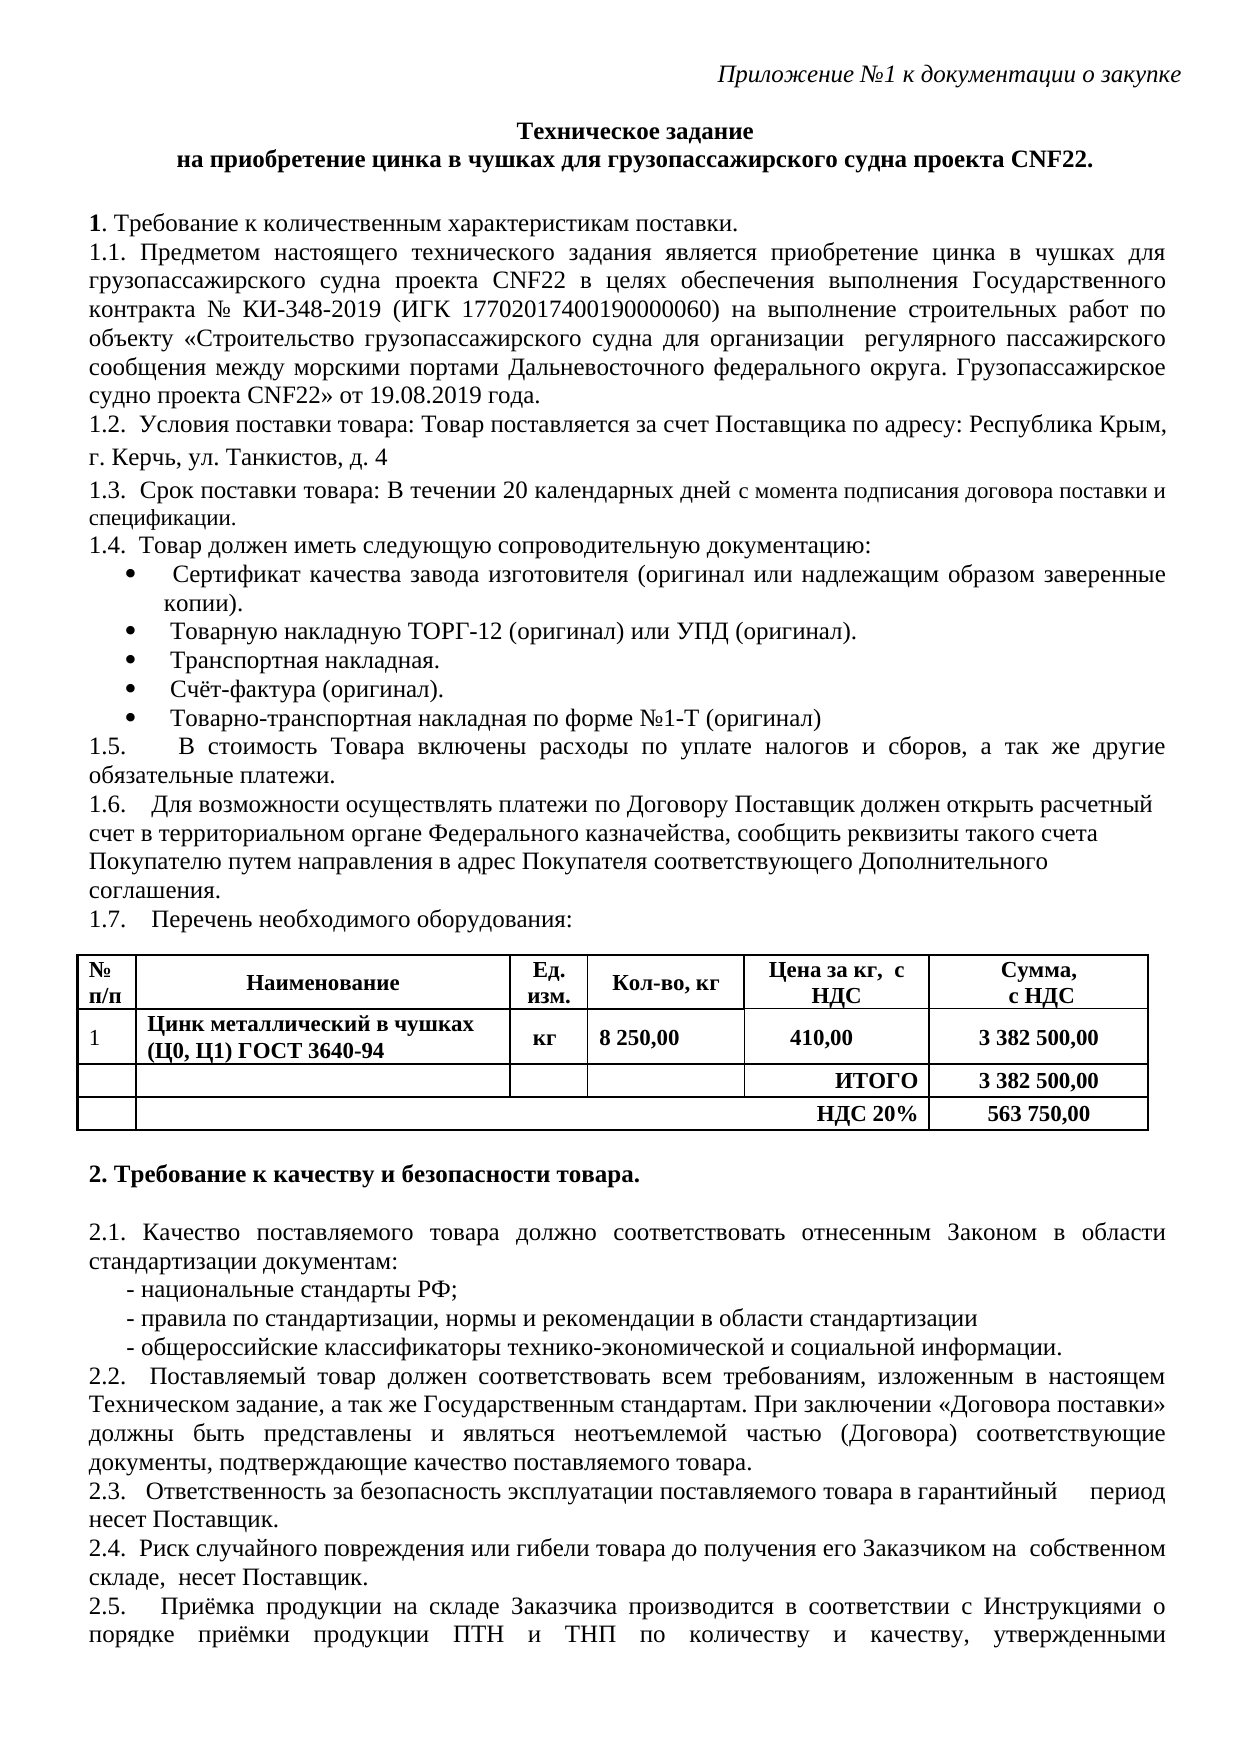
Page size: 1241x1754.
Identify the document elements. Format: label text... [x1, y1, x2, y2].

list Товарно-транспортная накладная по форме №1-Т (оригинал) [126, 703, 1181, 731]
text 2. Требование к качеству и безопасности товара. [89, 1159, 1167, 1188]
table_header Кол-во, кг [588, 956, 743, 1008]
text 1.7. Перечень необходимого оборудования: [89, 904, 1167, 933]
table_cell [588, 1065, 744, 1096]
list Транспортная накладная. [126, 645, 1181, 674]
table_cell ИТОГО [745, 1065, 928, 1096]
table_cell НДС 20% [313, 1098, 928, 1129]
text 2.2. Поставляемый товар должен соответствовать всем требованиям, изложенным в настоящем Техническом задание, а так же Государственным стандартам. При заключении «Договора поставки» должны быть представлены и являться неотъемлемой частью (Договора) соответствующие документы, подтверждающие качество поставляемого товара. [89, 1361, 1167, 1476]
table_cell 8 250,00 [588, 1010, 744, 1063]
list Товарную накладную ТОРГ-12 (оригинал) или УПД (оригинал). [126, 616, 1181, 645]
text на приобретение цинка в чушках для грузопассажирского судна проекта CNF22. [89, 144, 1181, 173]
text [89, 1591, 1167, 1648]
table_cell 3 382 500,00 [930, 1065, 1147, 1096]
table_cell 410,00 [745, 1009, 928, 1063]
text 1.3. Срок поставки товара: В течении 20 календарных дней с момента подписания договора поставки и спецификации. [89, 475, 1167, 530]
text 1.2. Условия поставки товара: Товар поставляется за счет Поставщика по адресу: Республика Крым, г. Керчь, ул. Танкистов, д. 4 [89, 409, 1181, 471]
table_header Цена за кг, с НДС [745, 956, 928, 1008]
text 2.1. Качество поставляемого товара должно соответствовать отнесенным Законом в области стандартизации документам: [89, 1217, 1167, 1274]
text - правила по стандартизации, нормы и рекомендации в области стандартизации [89, 1303, 1167, 1332]
table_cell [511, 1065, 587, 1096]
table_cell [137, 1098, 313, 1129]
table_cell 563 750,00 [930, 1098, 1147, 1129]
table_header Наименование [137, 956, 509, 1008]
table_cell [79, 1098, 135, 1129]
table_header Сумма, с НДС [930, 956, 1147, 1008]
text 1. Требование к количественным характеристикам поставки. [89, 208, 1167, 237]
text 2.3. Ответственность за безопасность эксплуатации поставляемого товара в гарантийный период несет Поставщик. [89, 1476, 1167, 1533]
table_cell 3 382 500,00 [930, 1009, 1147, 1063]
table_cell кг [511, 1010, 587, 1063]
text 1.5. В стоимость Товара включены расходы по уплате налогов и сборов, а так же другие обязательные платежи. [89, 731, 1167, 789]
text 1.4. Товар должен иметь следующую сопроводительную документацию: [89, 530, 1167, 559]
text Техническое задание [89, 116, 1181, 144]
table_cell [137, 1065, 509, 1096]
table_cell [79, 1065, 135, 1096]
text Приложение №1 к документации о закупке [89, 59, 1181, 88]
table_cell 1 [79, 1010, 135, 1063]
text - национальные стандарты РФ; [89, 1274, 1167, 1303]
text 1.1. Предметом настоящего технического задания является приобретение цинка в чушках для грузопассажирского судна проекта CNF22 в целях обеспечения выполнения Государственного контракта № КИ-348-2019 (ИГК 17702017400190000060) на выполнение строительных работ по объекту «Строительство грузопассажирского судна для организации регулярного пассажирского сообщения между морскими портами Дальневосточного федерального округа. Грузопассажирское судно проекта CNF22» от 19.08.2019 года. [89, 237, 1167, 409]
table_header № п/п [79, 956, 135, 1008]
list Сертификат качества завода изготовителя (оригинал или надлежащим образом заверенные копии). [126, 559, 1167, 616]
table_cell Цинк металлический в чушках (Ц0, Ц1) ГОСТ 3640-94 [137, 1010, 509, 1063]
text 1.6. Для возможности осуществлять платежи по Договору Поставщик должен открыть расчетный счет в территориальном органе Федерального казначейства, сообщить реквизиты такого счета Покупателю путем направления в адрес Покупателя соответствующего Дополнительного соглашения. [89, 789, 1167, 904]
text 2.4. Риск случайного повреждения или гибели товара до получения его Заказчиком на собственном складе, несет Поставщик. [89, 1533, 1167, 1591]
text - общероссийские классификаторы технико-экономической и социальной информации. [89, 1332, 1167, 1361]
table_header Ед. изм. [511, 956, 587, 1008]
list Счёт-фактура (оригинал). [126, 674, 1181, 703]
